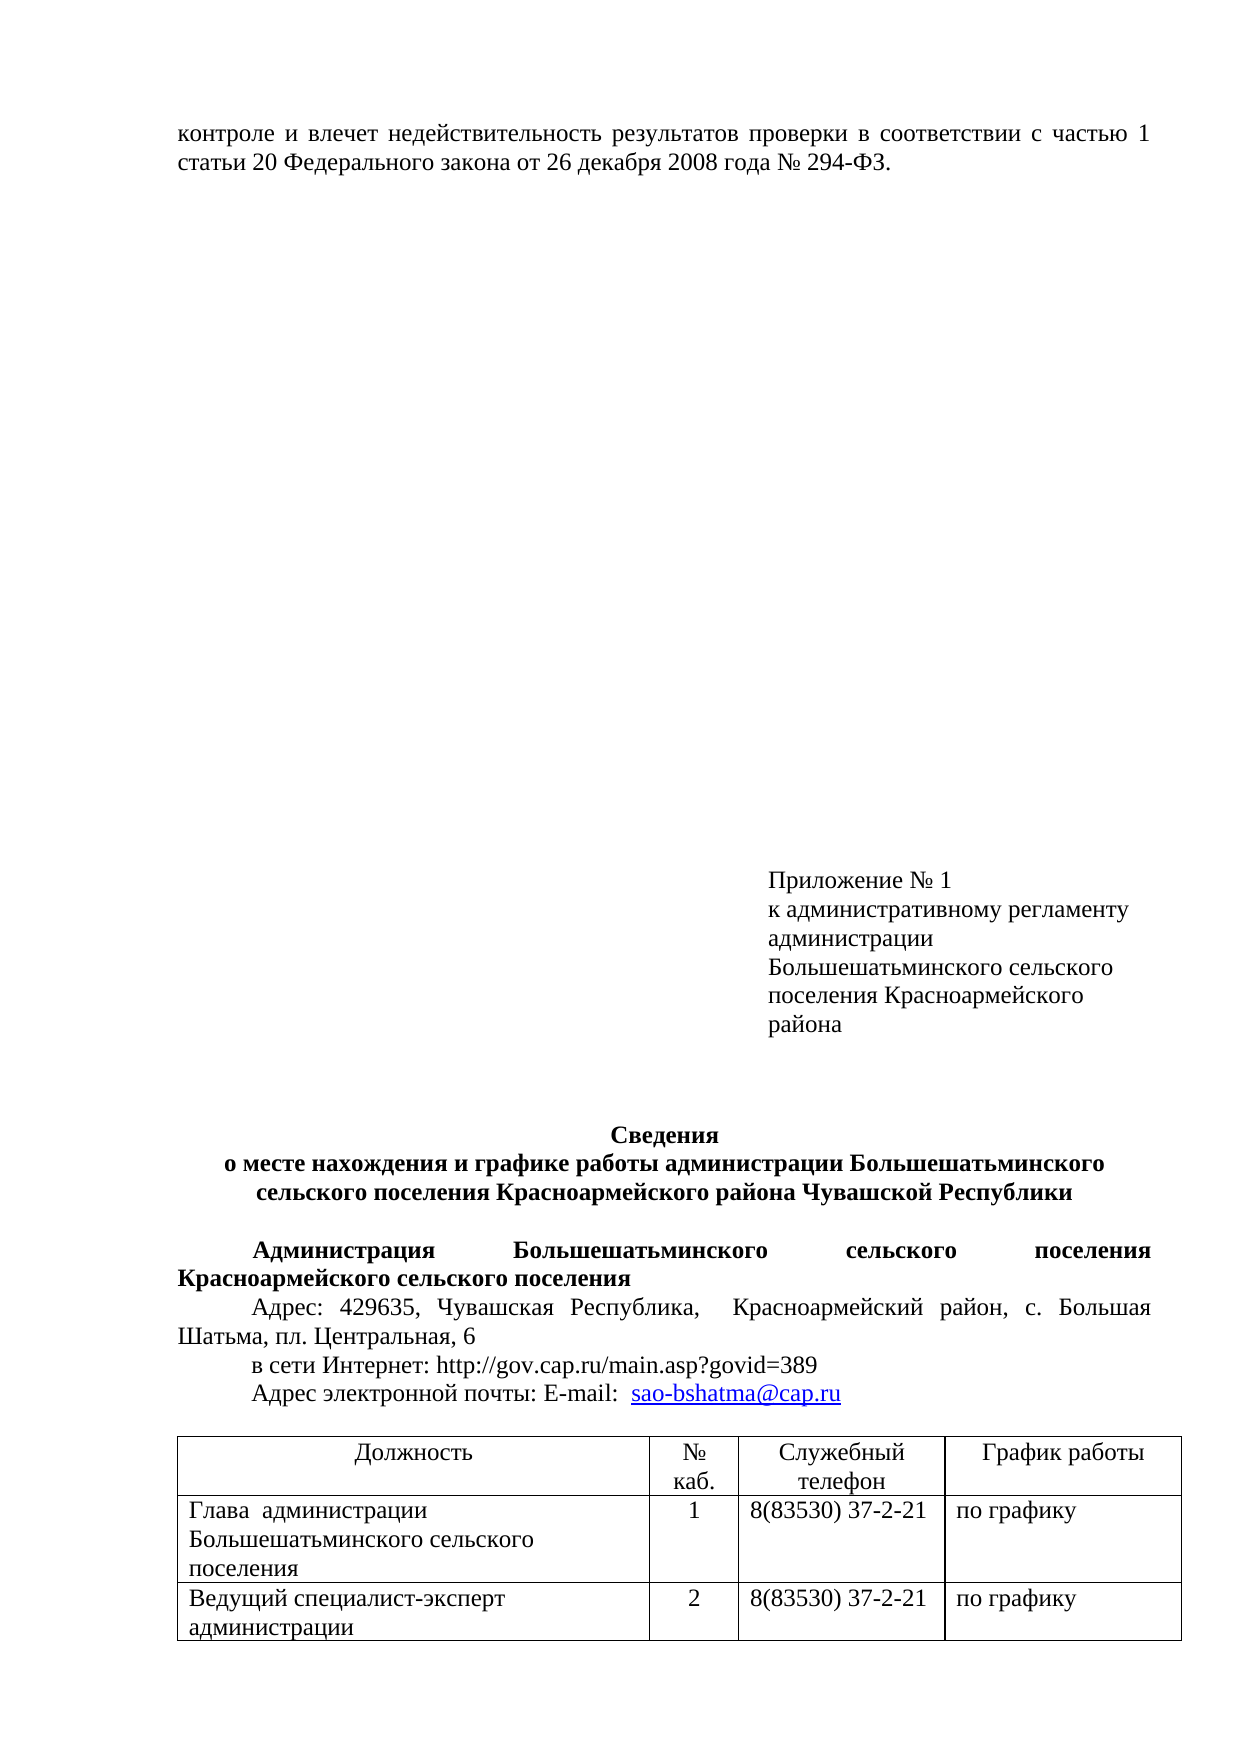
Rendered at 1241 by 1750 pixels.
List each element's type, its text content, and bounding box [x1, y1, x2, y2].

table_cell 2 [650, 1583, 738, 1640]
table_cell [178, 1583, 649, 1640]
text Приложение № 1 к административному регламенту администрации Большешатьминского сельского поселения Красноармейского района [768, 866, 1152, 1038]
table_cell по графику [946, 1583, 1181, 1640]
table_header № каб. [650, 1437, 738, 1494]
table_header Должность [178, 1437, 649, 1494]
table_cell Глава администрации Большешатьминского сельского поселения [178, 1496, 649, 1582]
table_cell 8(83530) 37-2-21 [739, 1496, 944, 1582]
text в сети Интернет: http://gov.cap.ru/main.asp?govid=389 [177, 1350, 1152, 1378]
text Сведения о месте нахождения и графике работы администрации Большешатьминского сельского поселения Красноармейского района Чувашской Республики [177, 1120, 1152, 1206]
table_cell 1 [650, 1496, 738, 1582]
text Адрес электронной почты: E-mail: sao-bshatma@cap.ru [177, 1378, 1152, 1407]
text Адрес: 429635, Чувашская Республика, Красноармейский район, с. Большая Шатьма, пл. Центральная, 6 [177, 1292, 1152, 1350]
text Администрация Большешатьминского сельского поселения Красноармейского сельского поселения [177, 1235, 1152, 1292]
table_cell 8(83530) 37-2-21 [739, 1583, 944, 1640]
table_header График работы [946, 1437, 1181, 1494]
table_header Служебный телефон [739, 1437, 944, 1494]
table_cell по графику [946, 1496, 1181, 1582]
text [177, 118, 1152, 176]
